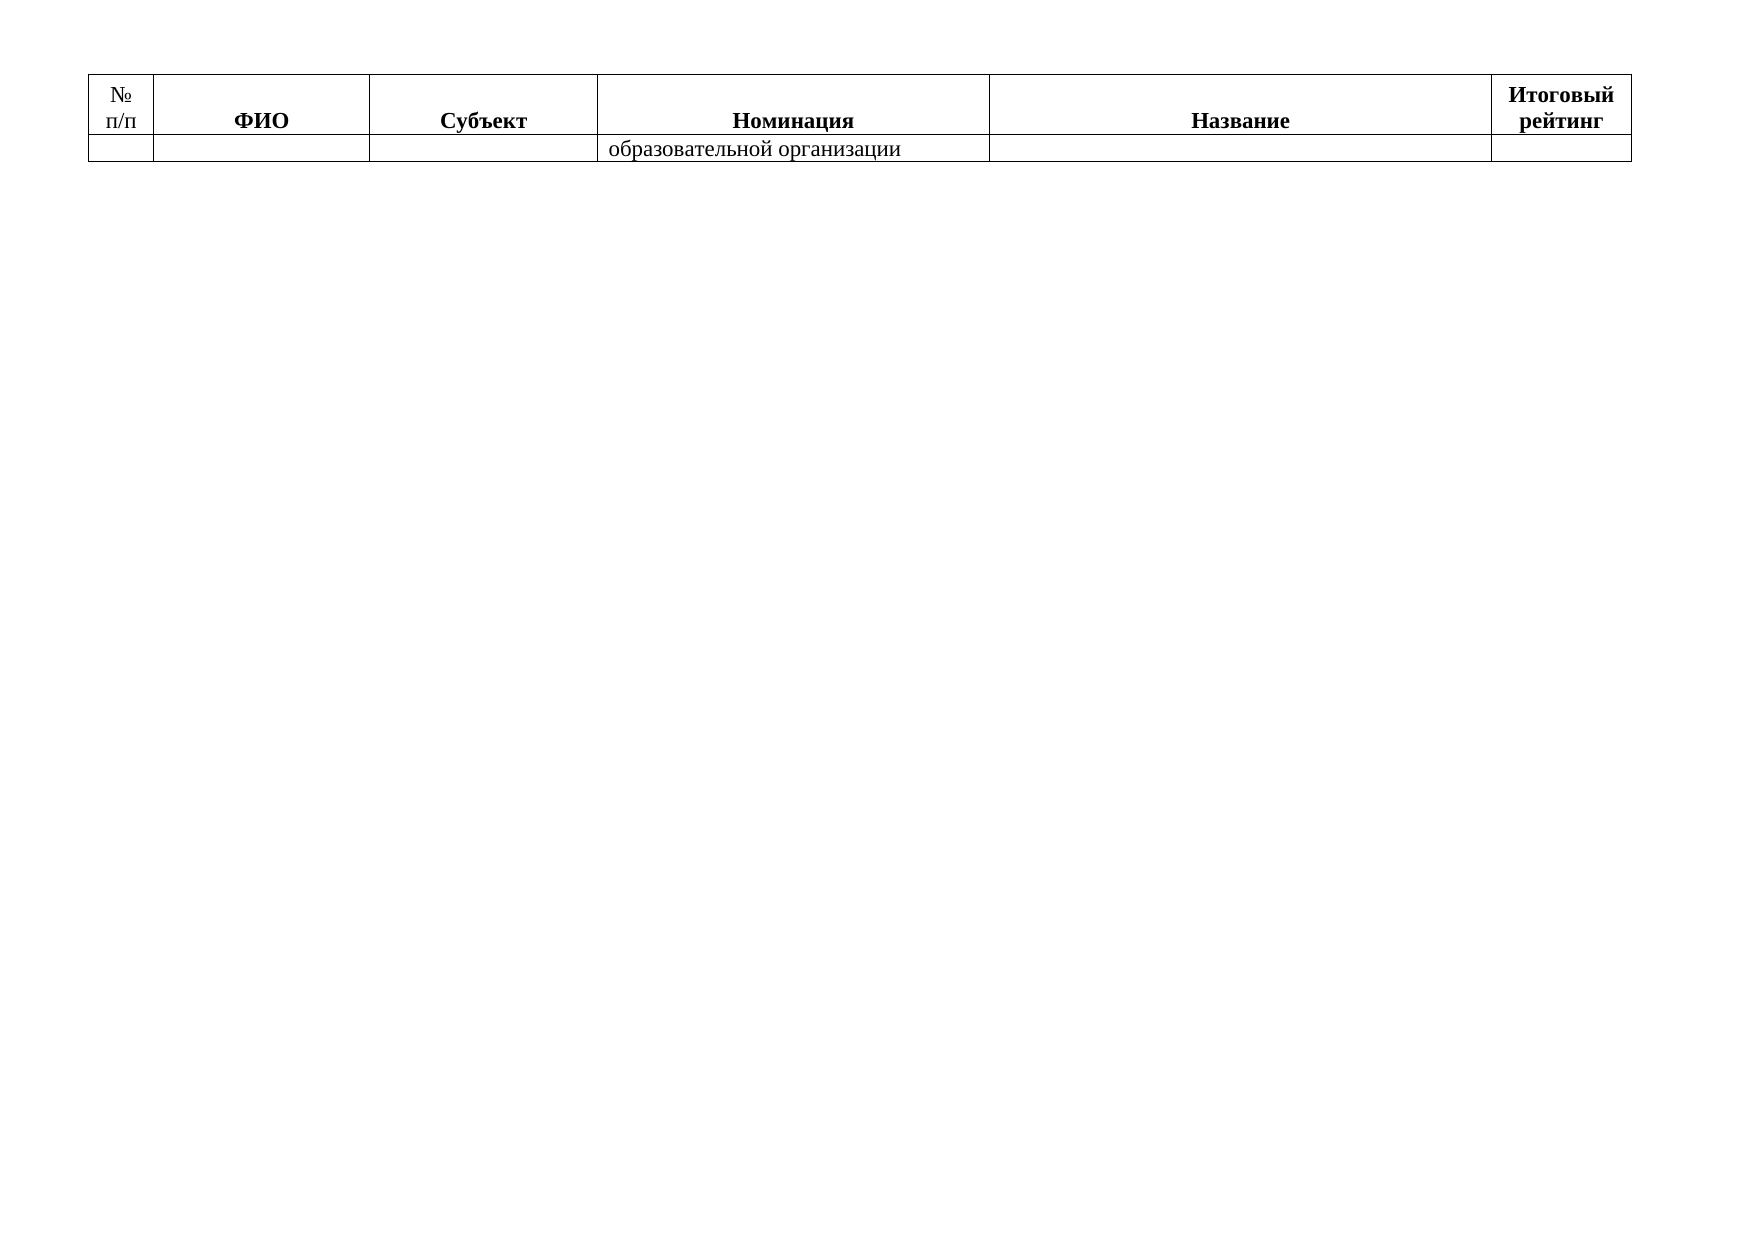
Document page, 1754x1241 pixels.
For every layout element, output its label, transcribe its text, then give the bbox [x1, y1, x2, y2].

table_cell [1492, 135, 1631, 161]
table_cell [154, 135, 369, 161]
table_header Субъект [370, 75, 597, 134]
table_header Название [990, 75, 1491, 134]
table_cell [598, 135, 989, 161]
table_header Итоговый рейтинг [1492, 75, 1631, 134]
table_header № п/п [89, 75, 153, 134]
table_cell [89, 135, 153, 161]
table_header Номинация [598, 75, 989, 134]
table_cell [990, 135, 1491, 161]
table_header ФИО [154, 75, 369, 134]
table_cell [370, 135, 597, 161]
